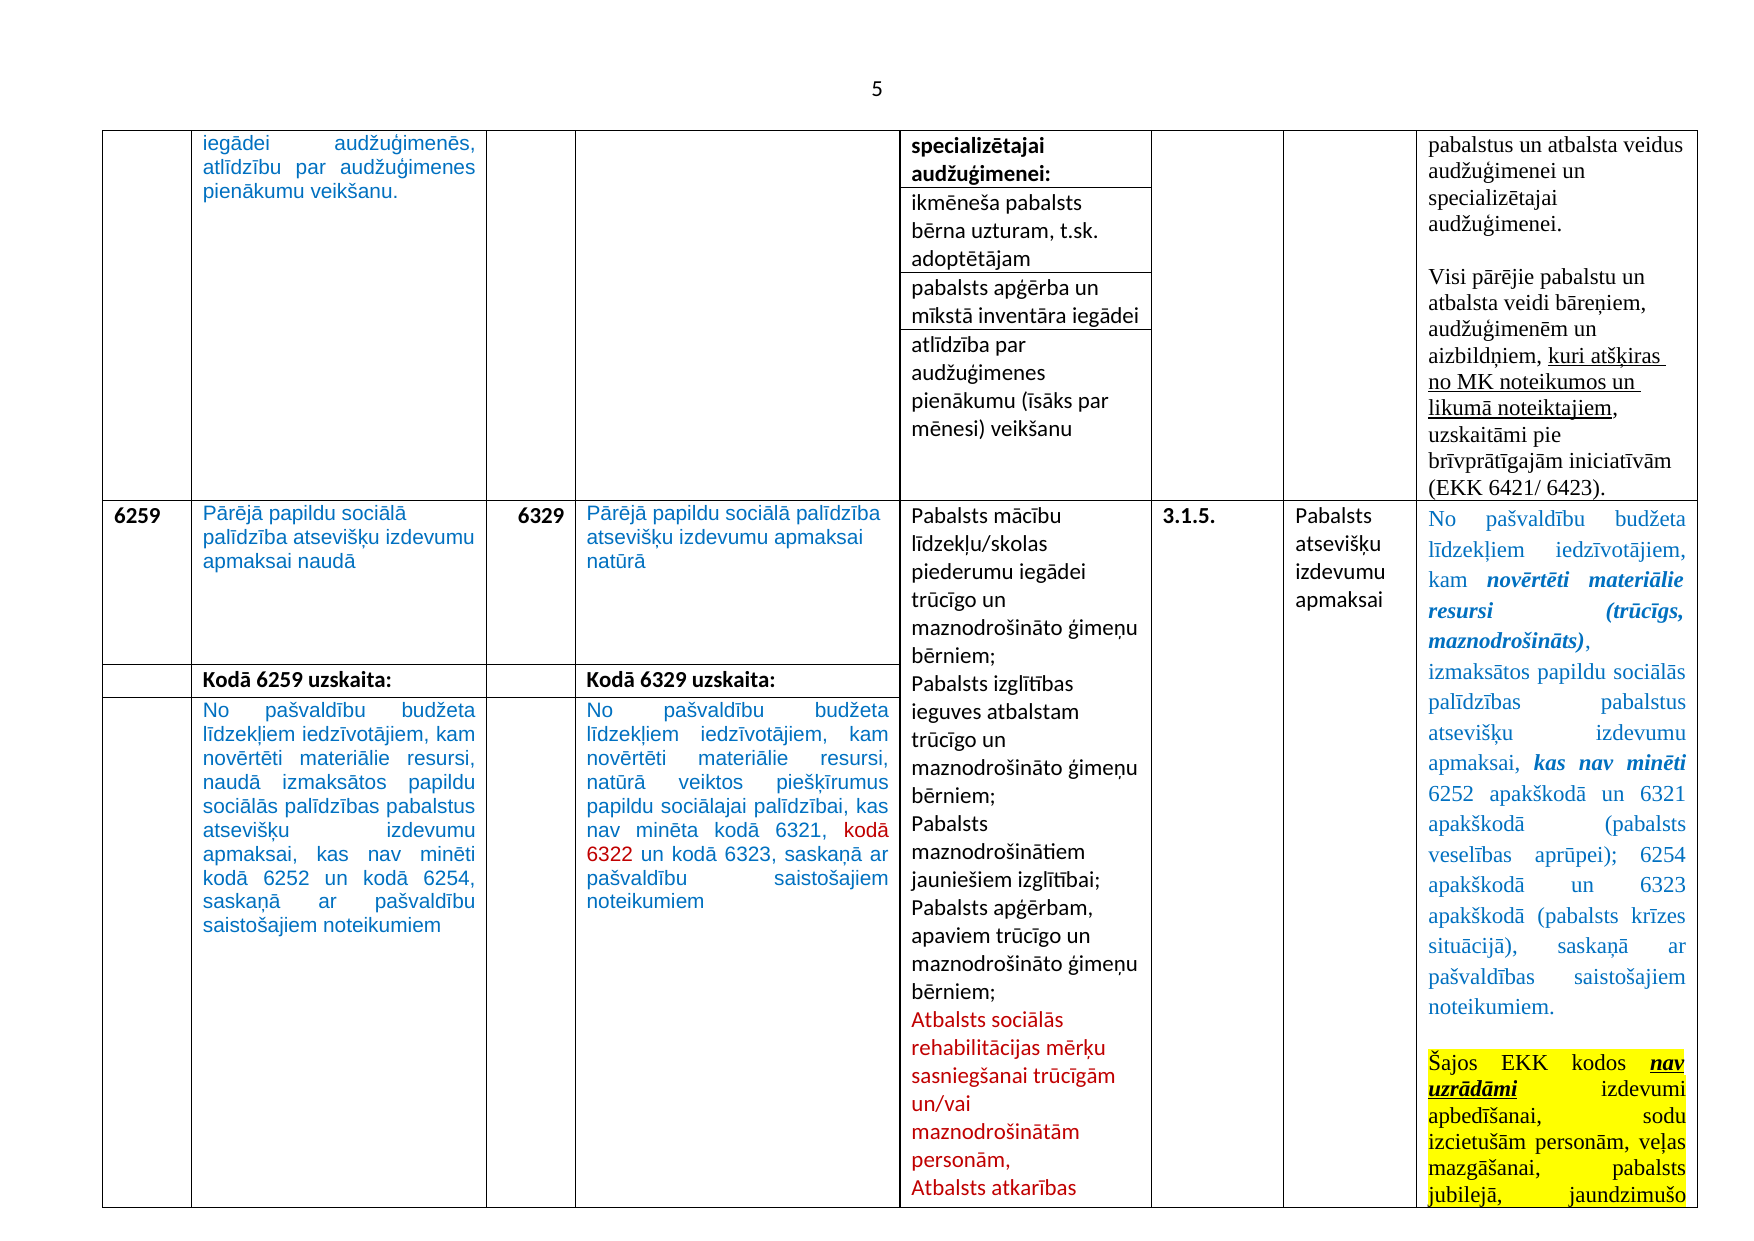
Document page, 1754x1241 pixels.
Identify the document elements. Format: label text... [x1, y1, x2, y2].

table_cell [103, 698, 191, 1207]
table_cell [192, 698, 486, 1207]
table_cell 6329 [487, 501, 575, 664]
table_cell 3.1.5. [1152, 501, 1283, 1207]
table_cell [901, 131, 1151, 187]
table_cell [576, 698, 899, 1207]
table_cell atlīdzība par audžuģimenes pienākumu (īsāks par mēnesi) veikšanu [901, 330, 1151, 500]
table_cell 6259 [103, 501, 191, 664]
table_cell Pabalsts mācību līdzekļu/skolas piederumu iegādei trūcīgo un maznodrošināto ģimeņu bērniem; Pabalsts izglītības ieguves atbalstam trūcīgo un maznodrošināto ģimeņu bērniem; Pabalsts maznodrošinātiem jauniešiem izglītībai; Pabalsts apģērbam, apaviem trūcīgo un maznodrošināto ģimeņu bērniem; Atbalsts sociālās rehabilitācijas mērķu sasniegšanai trūcīgām un/vai maznodrošinātām personām, Atbalsts atkarības ārstēšanai trūcīgām un/vai maznodrošinātām personām, u.c. [901, 501, 1151, 1207]
table_cell ikmēneša pabalsts bērna uzturam, t.sk. adoptētājam [901, 188, 1151, 272]
table_cell [103, 665, 191, 697]
table_cell Kodā 6329 uzskaita: [576, 665, 899, 697]
table_cell Pabalsts atsevišķu izdevumu apmaksai [1284, 501, 1416, 1207]
table_cell No pašvaldību budžeta līdzekļiem iedzīvotājiem, kam novērtēti materiālie resursi (trūcīgs, maznodrošināts), izmaksātos papildu sociālās palīdzības pabalstus atsevišķu izdevumu apmaksai, kas nav minēti 6252 apakškodā un 6321 apakškodā (pabalsts veselības aprūpei); 6254 apakškodā un 6323 apakškodā (pabalsts krīzes situācijā), saskaņā ar pašvaldības saistošajiem noteikumiem. Šajos EKK kodos nav uzrādāmi izdevumi apbedīšanai, sodu izcietušām personām, veļas mazgāšanai, pabalsts jubilejā, jaundzimušo aprūpei, utt. Šādi izdevumi uzskaitāmi EKK 6421/ 6423 kā brīvprātīgās iniciatīvas pabalsti. [1417, 501, 1697, 1207]
table_cell [487, 665, 575, 697]
table_cell pabalsts apģērba un mīkstā inventāra iegādei [901, 273, 1151, 329]
table_cell Kodā 6259 uzskaita: [192, 665, 486, 697]
table_cell Pārējā papildu sociālā palīdzība atsevišķu izdevumu apmaksai naudā [192, 501, 486, 664]
table_cell Pārējā papildu sociālā palīdzība atsevišķu izdevumu apmaksai natūrā [576, 501, 899, 664]
table_cell [487, 698, 575, 1207]
